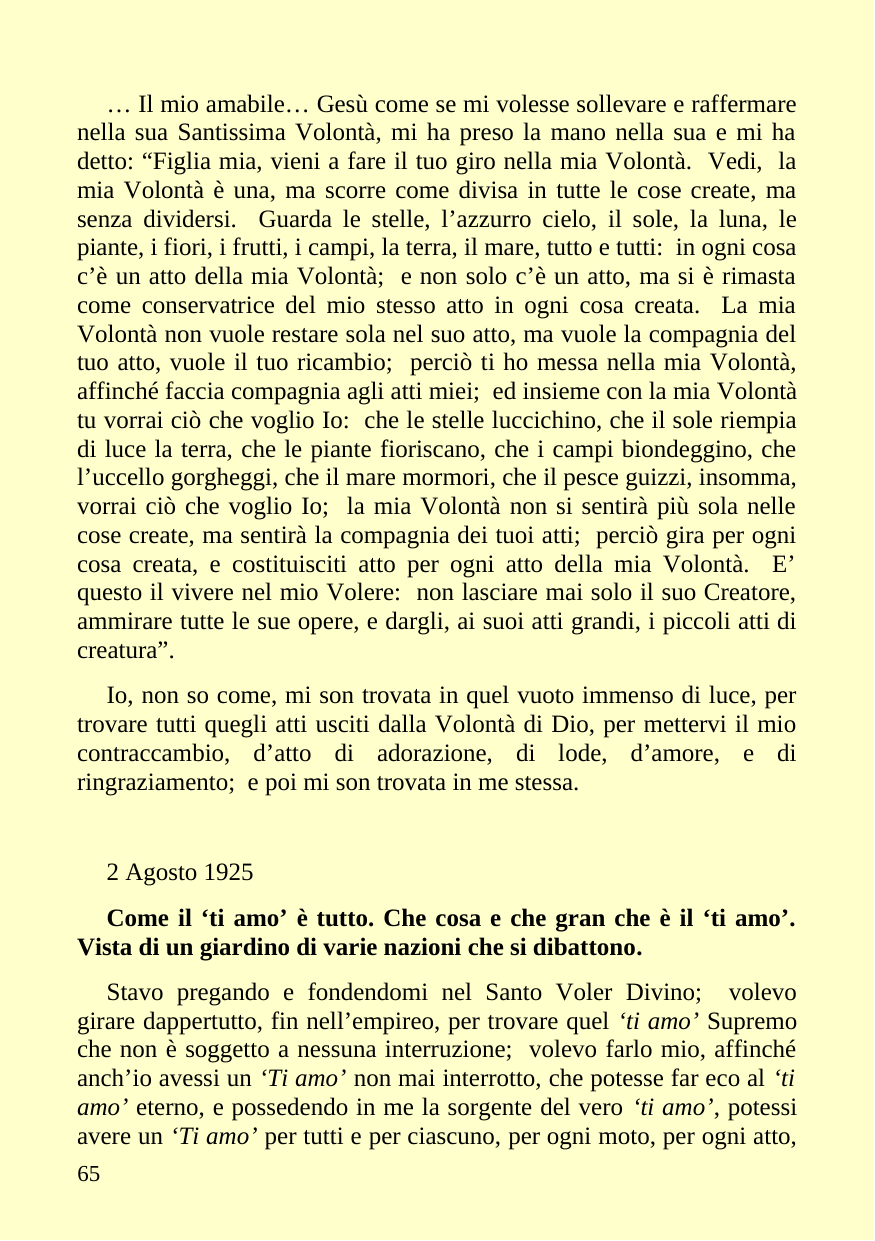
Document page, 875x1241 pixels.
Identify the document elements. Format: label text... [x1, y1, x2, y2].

text 2 Agosto 1925 [77, 857, 797, 886]
text Come il ‘ti amo’ è tutto. Che cosa e che gran che è il ‘ti amo’. Vista di un giardino di varie nazioni che si dibattono. [77, 903, 797, 960]
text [77, 977, 797, 1149]
text … Il mio amabile… Gesù come se mi volesse sollevare e raffermare nella sua Santissima Volontà, mi ha preso la mano nella sua e mi ha detto: “Figlia mia, vieni a fare il tuo giro nella mia Volontà. Vedi, la mia Volontà è una, ma scorre come divisa in tutte le cose create, ma senza dividersi. Guarda le stelle, l’azzurro cielo, il sole, la luna, le piante, i fiori, i frutti, i campi, la terra, il mare, tutto e tutti: in ogni cosa c’è un atto della mia Volontà; e non solo c’è un atto, ma si è rimasta come conservatrice del mio stesso atto in ogni cosa creata. La mia Volontà non vuole restare sola nel suo atto, ma vuole la compagnia del tuo atto, vuole il tuo ricambio; perciò ti ho messa nella mia Volontà, affinché faccia compagnia agli atti miei; ed insieme con la mia Volontà tu vorrai ciò che voglio Io: che le stelle luccichino, che il sole riempia di luce la terra, che le piante fioriscano, che i campi biondeggino, che l’uccello gorgheggi, che il mare mormori, che il pesce guizzi, insomma, vorrai ciò che voglio Io; la mia Volontà non si sentirà più sola nelle cose create, ma sentirà la compagnia dei tuoi atti; perciò gira per ogni cosa creata, e costituisciti atto per ogni atto della mia Volontà. E’ questo il vivere nel mio Volere: non lasciare mai solo il suo Creatore, ammirare tutte le sue opere, e dargli, ai suoi atti grandi, i piccoli atti di creatura”. [77, 89, 797, 664]
text Io, non so come, mi son trovata in quel vuoto immenso di luce, per trovare tutti quegli atti usciti dalla Volontà di Dio, per mettervi il mio contraccambio, d’atto di adorazione, di lode, d’amore, e di ringraziamento; e poi mi son trovata in me stessa. [77, 680, 797, 795]
